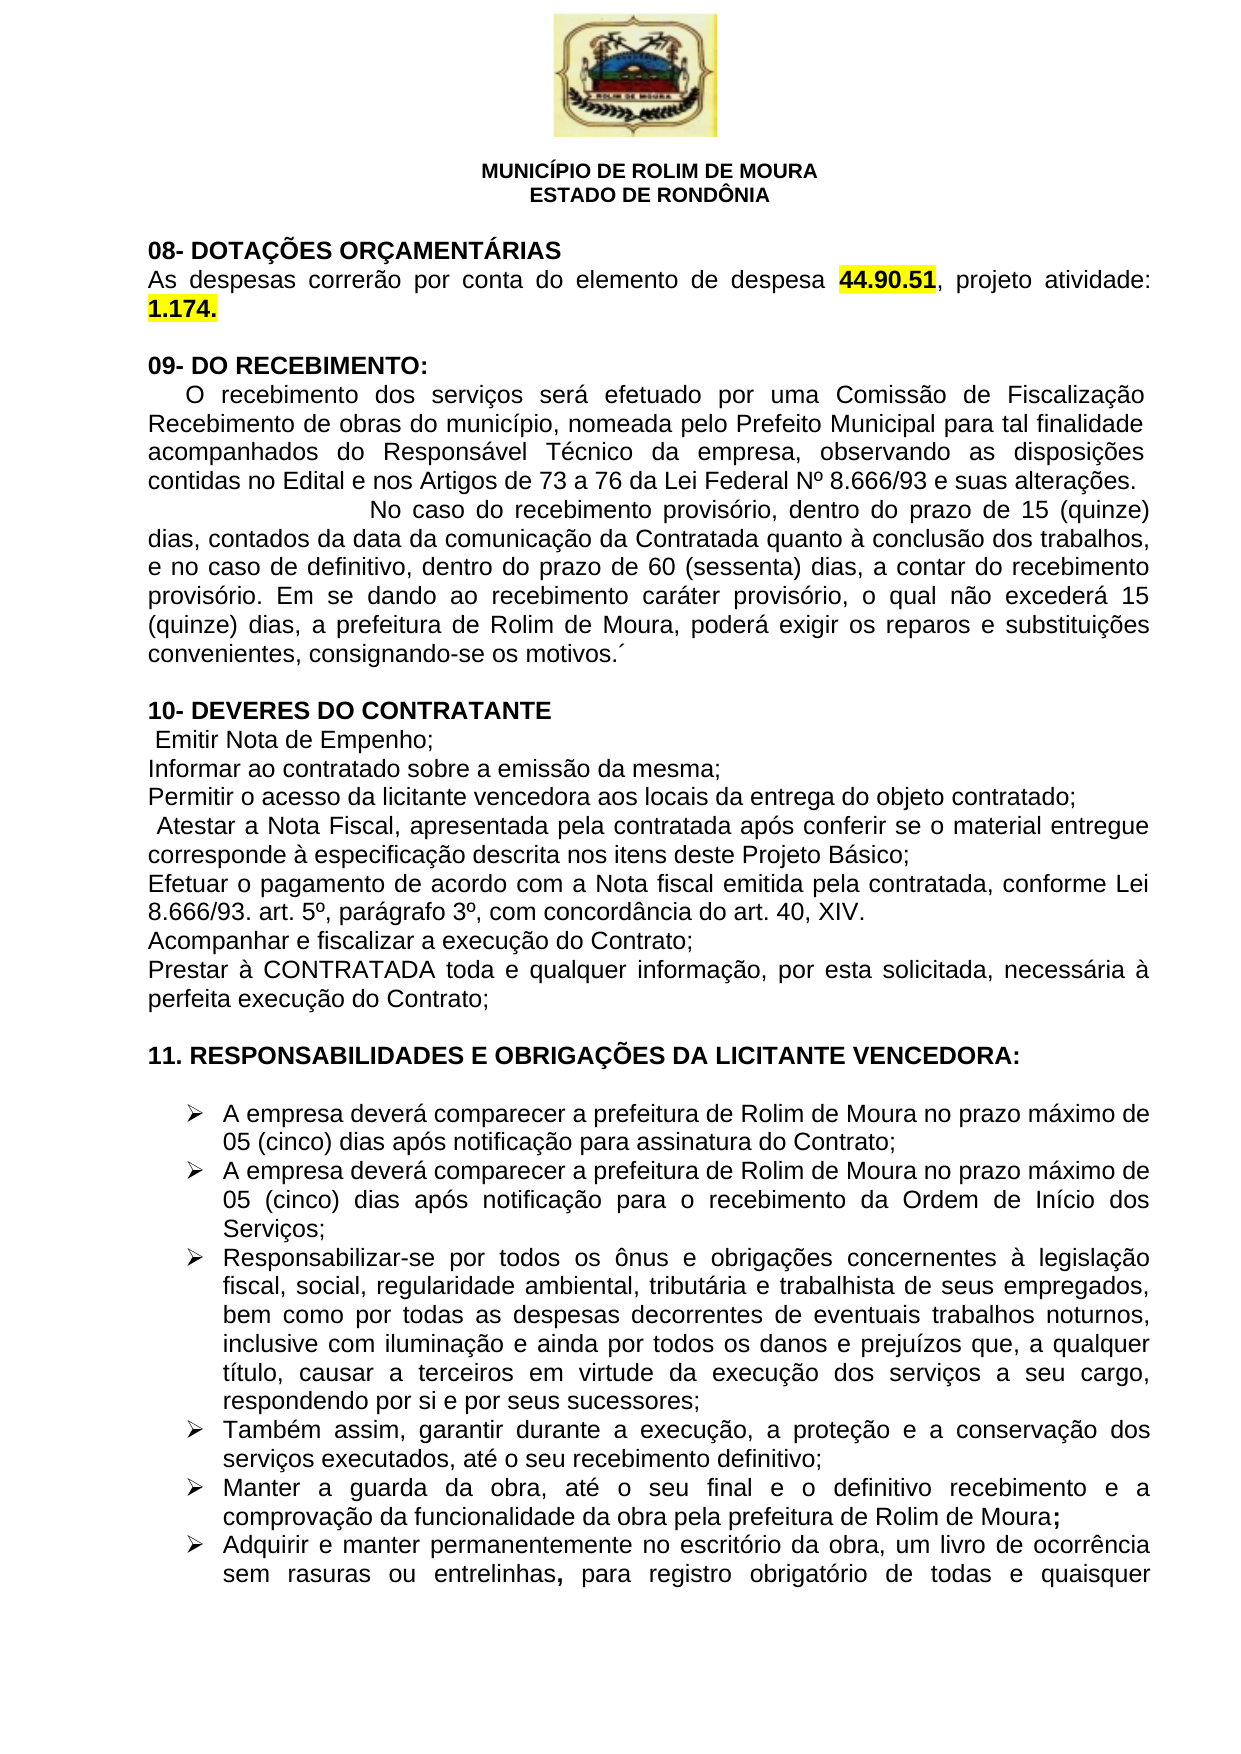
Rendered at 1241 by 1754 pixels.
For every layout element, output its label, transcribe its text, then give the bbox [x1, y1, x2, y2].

text Atestar a Nota Fiscal, apresentada pela contratada após conferir se o material entregue corresponde à especificação descrita nos itens deste Projeto Básico; [148, 811, 1152, 868]
list A empresa deverá comparecer a prefeitura de Rolim de Moura no prazo máximo de 05 (cinco) dias após notificação para o recebimento da Ordem de Início dos Serviços; [185, 1156, 1152, 1242]
text Efetuar o pagamento de acordo com a Nota fiscal emitida pela contratada, conforme Lei 8.666/93. art. 5º, parágrafo 3º, com concordância do art. 40, XIV. [148, 868, 1152, 926]
list Manter a guarda da obra, até o seu final e o definitivo recebimento e a comprovação da funcionalidade da obra pela prefeitura de Rolim de Moura; [185, 1473, 1152, 1530]
text Informar ao contratado sobre a emissão da mesma; [148, 753, 1152, 782]
text 10- DEVERES DO CONTRATANTE [148, 696, 1152, 725]
text Acompanhar e fiscalizar a execução do Contrato; [148, 926, 1152, 955]
list Também assim, garantir durante a execução, a proteção e a conservação dos serviços executados, até o seu recebimento definitivo; [185, 1415, 1152, 1473]
list A empresa deverá comparecer a prefeitura de Rolim de Moura no prazo máximo de 05 (cinco) dias após notificação para assinatura do Contrato; [185, 1098, 1152, 1156]
list Responsabilizar-se por todos os ônus e obrigações concernentes à legislação fiscal, social, regularidade ambiental, tributária e trabalhista de seus empregados, bem como por todas as despesas decorrentes de eventuais trabalhos noturnos, inclusive com iluminação e ainda por todos os danos e prejuízos que, a qualquer título, causar a terceiros em virtude da execução dos serviços a seu cargo, respondendo por si e por seus sucessores; [185, 1242, 1152, 1415]
text 11. RESPONSABILIDADES E OBRIGAÇÕES DA LICITANTE VENCEDORA: [148, 1041, 1152, 1070]
text No caso do recebimento provisório, dentro do prazo de 15 (quinze) dias, contados da data da comunicação da Contratada quanto à conclusão dos trabalhos, e no caso de definitivo, dentro do prazo de 60 (sessenta) dias, a contar do recebimento provisório. Em se dando ao recebimento caráter provisório, o qual não excederá 15 (quinze) dias, a prefeitura de Rolim de Moura, poderá exigir os reparos e substituições convenientes, consignando-se os motivos.´ [148, 495, 1152, 667]
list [185, 1530, 1152, 1588]
text 08- DOTAÇÕES ORÇAMENTÁRIAS [148, 236, 1152, 265]
text As despesas correrão por conta do elemento de despesa 44.90.51, projeto atividade: 1.174. [148, 265, 1152, 322]
text O recebimento dos serviços será efetuado por uma Comissão de Fiscalização Recebimento de obras do município, nomeada pelo Prefeito Municipal para tal finalidade acompanhados do Responsável Técnico da empresa, observando as disposições contidas no Edital e nos Artigos de 76 da Lei Federal Nº 8.666/93 e suas alterações. [148, 380, 1146, 495]
text Emitir Nota de Empenho; [148, 725, 1152, 753]
text Permitir o acesso da licitante vencedora aos locais da entrega do objeto contratado; [148, 782, 1152, 811]
text Prestar à CONTRATADA toda e qualquer informação, por esta solicitada, necessária à perfeita execução do Contrato; [148, 955, 1152, 1012]
text 09- DO RECEBIMENTO: [148, 351, 1152, 380]
